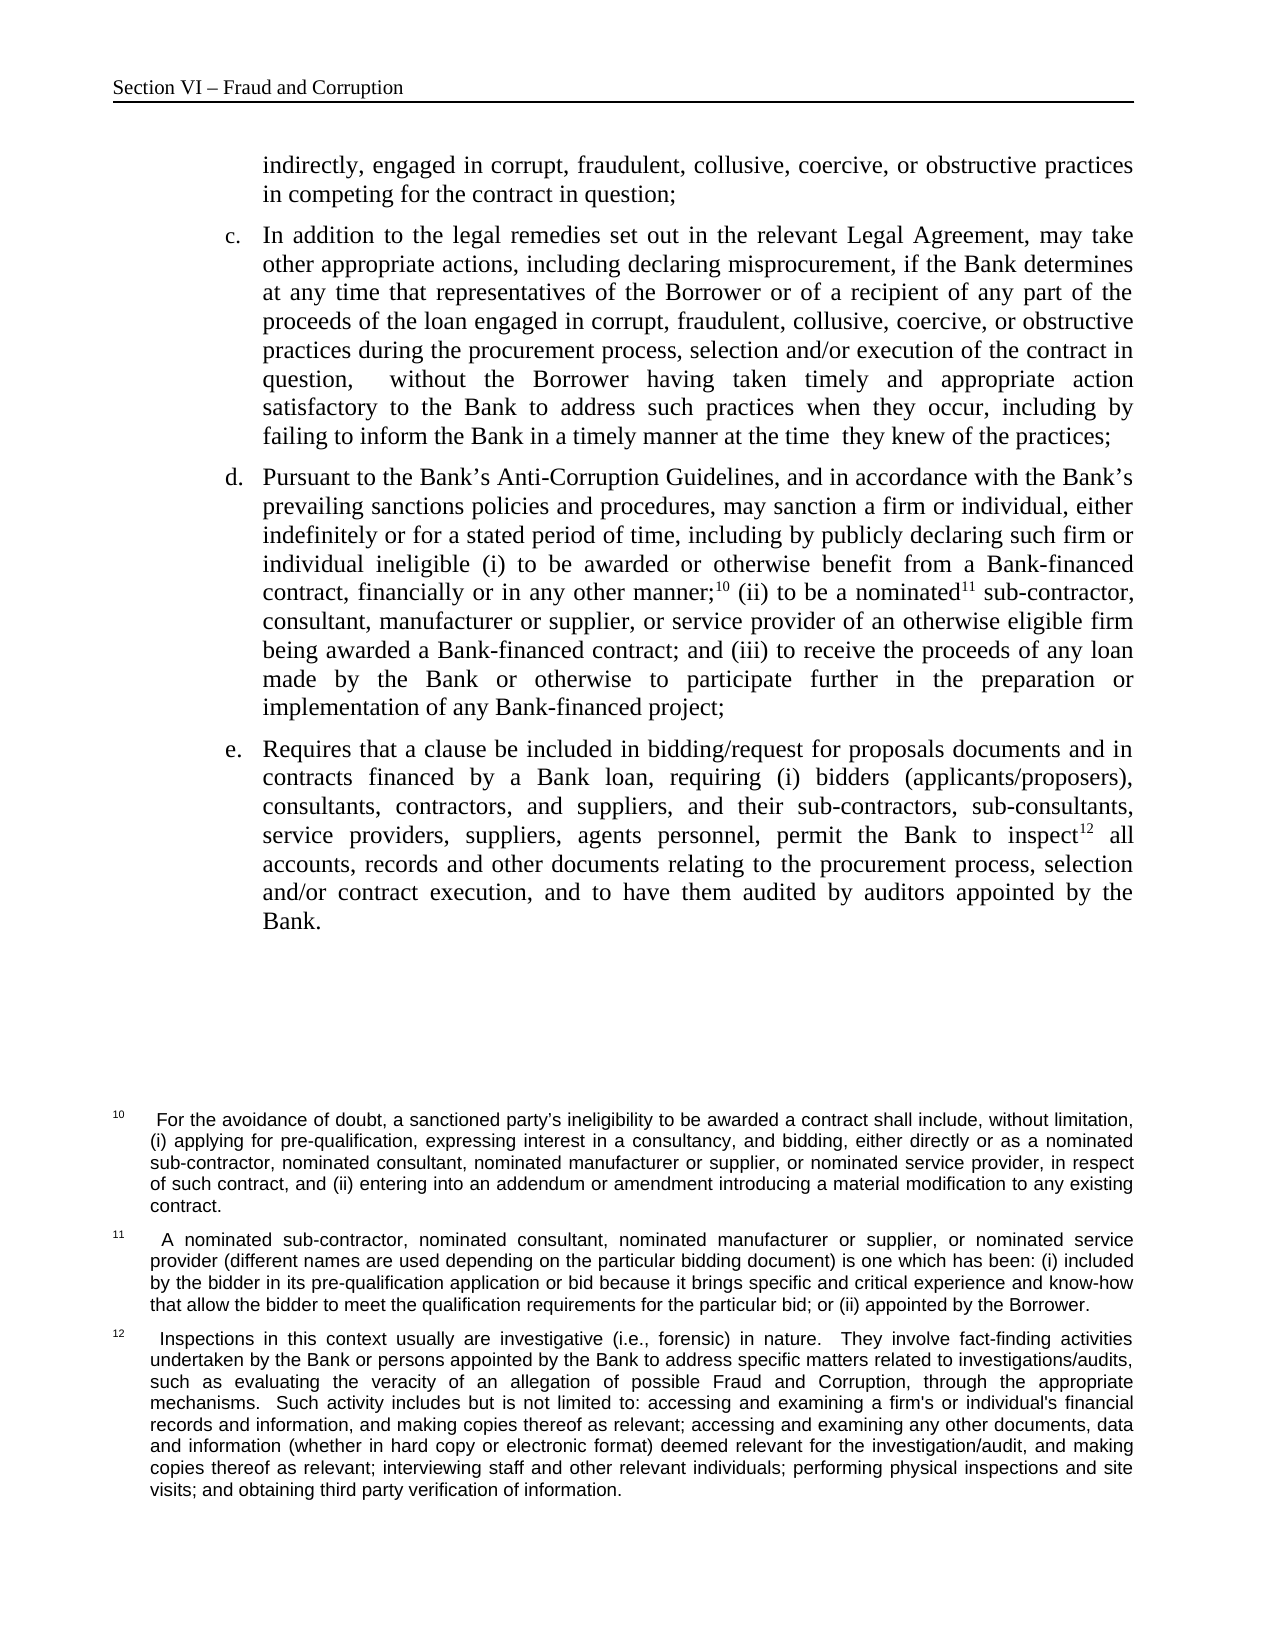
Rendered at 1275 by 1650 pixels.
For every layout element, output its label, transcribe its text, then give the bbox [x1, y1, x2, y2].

list Pursuant to the Bank’s Anti-Corruption Guidelines, and in accordance with the Bank’s prevailing sanctions policies and procedures, may sanction a firm or individual, either indefinitely or for a stated period of time, including by publicly declaring such firm or individual ineligible (i) to be awarded or otherwise benefit from a Bank-financed contract, financially or in any other manner; (ii) to be a nominated sub-contractor, consultant, manufacturer or supplier, or service provider of an otherwise eligible firm being awarded a Bank-financed contract; and (iii) to receive the proceeds of any loan made by the Bank or otherwise to participate further in the preparation or implementation of any Bank-financed project; [225, 462, 1134, 721]
list In addition to the legal remedies set out in the relevant Legal Agreement, may take other appropriate actions, including declaring misprocurement, if the Bank determines at any time that representatives of the Borrower or of a recipient of any part of the proceeds of the loan engaged in corrupt, fraudulent, collusive, coercive, or obstructive practices during the procurement process, selection and/or execution of the contract in question, without the Borrower having taken timely and appropriate action satisfactory to the Bank to address such practices when they occur, including by failing to inform the Bank in a timely manner at the time they knew of the practices; [225, 220, 1134, 450]
list Requires that a clause be included in bidding/request for proposals documents and in contracts financed by a Bank loan, requiring (i) bidders (applicants/proposers), consultants, contractors, and suppliers, and their sub-contractors, sub-consultants, service providers, suppliers, agents personnel, permit the Bank to inspect all accounts, records and other documents relating to the procurement process, selection and/or contract execution, and to have them audited by auditors appointed by the Bank. [225, 734, 1134, 935]
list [225, 150, 1134, 207]
